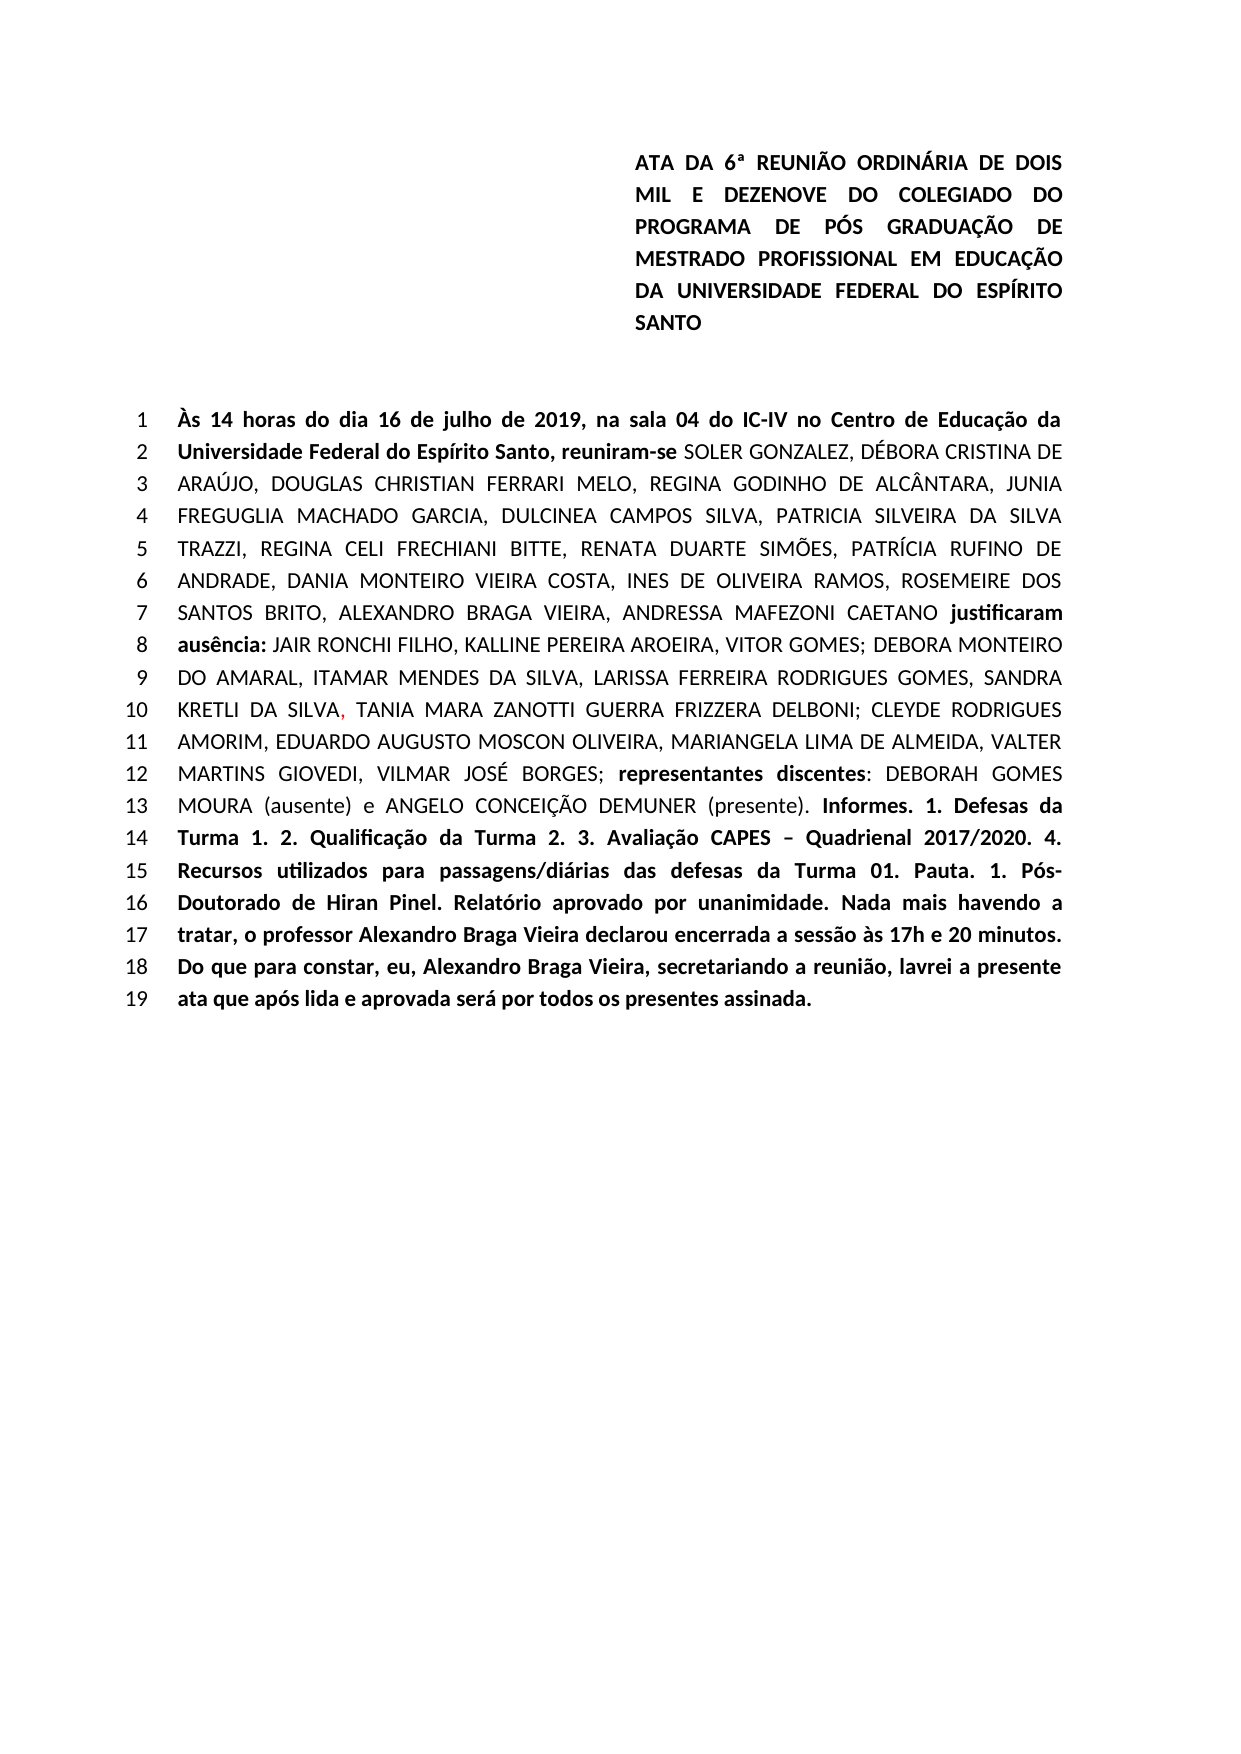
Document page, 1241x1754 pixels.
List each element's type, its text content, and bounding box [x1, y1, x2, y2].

text ATA DA 6ª REUNIÃO ORDINÁRIA DE DOIS MIL E DEZENOVE DO COLEGIADO DO PROGRAMA DE PÓS GRADUAÇÃO DE MESTRADO PROFISSIONAL EM EDUCAÇÃO DA UNIVERSIDADE FEDERAL DO ESPÍRITO SANTO [635, 148, 1063, 337]
text Às 14 horas do dia 16 de julho de 2019, na sala 04 do IC-IV no Centro de Educação da Universidade Federal do Espírito Santo, reuniram-se SOLER GONZALEZ, DÉBORA CRISTINA DE ARAÚJO, DOUGLAS CHRISTIAN FERRARI MELO, REGINA GODINHO DE ALCÂNTARA, JUNIA FREGUGLIA MACHADO GARCIA, DULCINEA CAMPOS SILVA, PATRICIA SILVEIRA DA SILVA TRAZZI, REGINA CELI FRECHIANI BITTE, RENATA DUARTE SIMÕES, PATRÍCIA RUFINO DE ANDRADE, DANIA MONTEIRO VIEIRA COSTA, INES DE OLIVEIRA RAMOS, ROSEMEIRE DOS SANTOS BRITO, ALEXANDRO BRAGA VIEIRA, ANDRESSA MAFEZONI CAETANO justificaram ausência: JAIR RONCHI FILHO, KALLINE PEREIRA AROEIRA, VITOR GOMES; DEBORA MONTEIRO DO AMARAL, ITAMAR MENDES DA SILVA, LARISSA FERREIRA RODRIGUES GOMES, SANDRA KRETLI DA SILVA, TANIA MARA ZANOTTI GUERRA FRIZZERA DELBONI; CLEYDE RODRIGUES AMORIM, EDUARDO AUGUSTO MOSCON OLIVEIRA, MARIANGELA LIMA DE ALMEIDA, VALTER MARTINS GIOVEDI, VILMAR JOSÉ BORGES; representantes discentes: DEBORAH GOMES MOURA (ausente) e ANGELO CONCEIÇÃO DEMUNER (presente). Informes. 1. Defesas da Turma 1. 2. Qualificação da Turma 2. 3. Avaliação CAPES – Quadrienal 2017/2020. 4. Recursos utilizados para passagens/diárias das defesas da Turma 01. Pauta. 1. Pós-Doutorado de Hiran Pinel. Relatório aprovado por unanimidade. Nada mais havendo a tratar, o professor Alexandro Braga Vieira declarou encerrada a sessão às 17h e 20 minutos. Do que para constar, eu, Alexandro Braga Vieira, secretariando a reunião, lavrei a presente ata que após lida e aprovada será por todos os presentes assinada. [177, 405, 1063, 1012]
